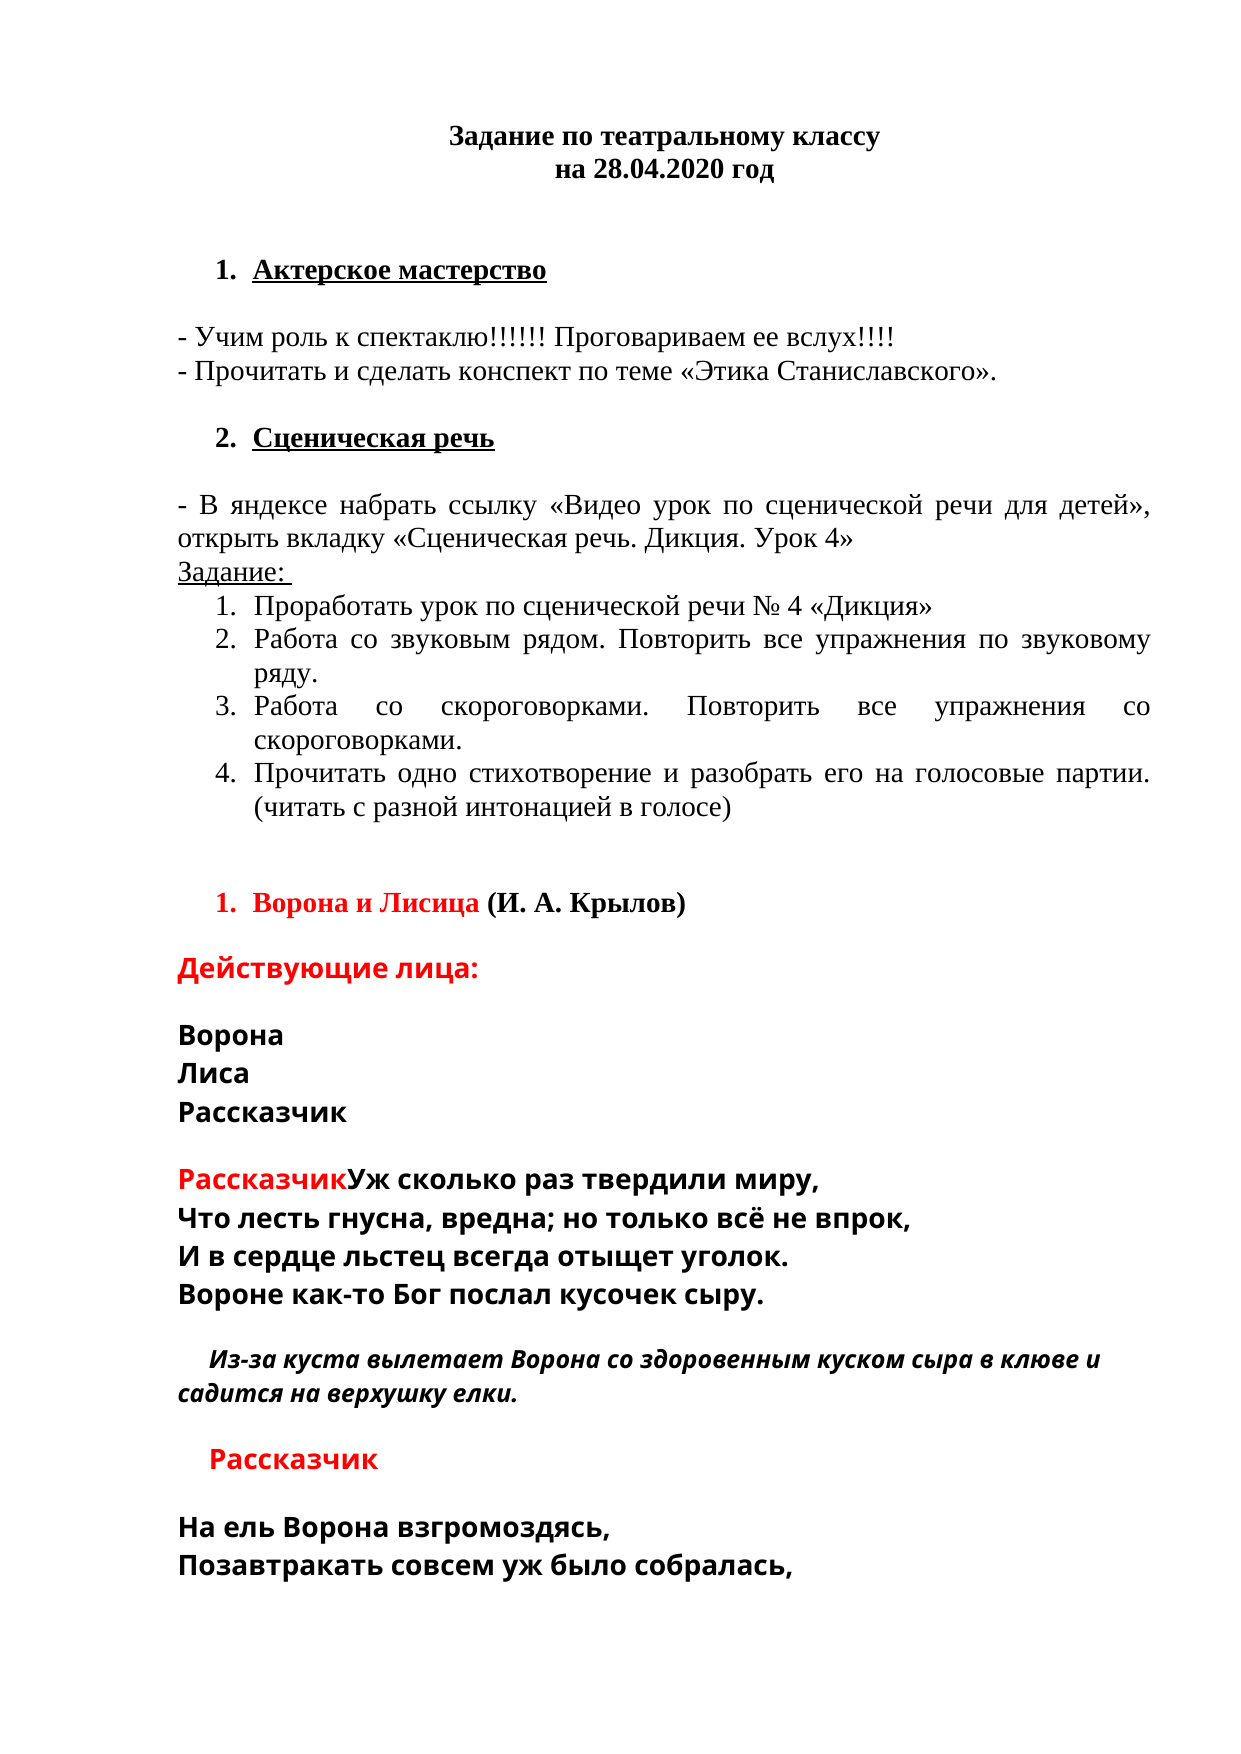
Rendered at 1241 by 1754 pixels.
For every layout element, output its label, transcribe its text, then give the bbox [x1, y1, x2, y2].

list Работа со скороговорками. Повторить все упражнения со скороговорками. [215, 688, 1152, 755]
list Ворона и Лисица (И. А. Крылов) [215, 885, 1152, 919]
text Из-за куста вылетает Ворона со здоровенным куском сыра в клюве и садится на верхушку елки. [177, 1342, 1152, 1410]
list Проработать урок по сценической речи № 4 «Дикция» [215, 588, 1152, 621]
text Рассказчик [177, 1439, 1152, 1478]
text Действующие лица: [177, 948, 1152, 986]
list Прочитать одно стихотворение и разобрать его на голосовые партии. (читать с разной интонацией в голосе) [215, 755, 1152, 822]
list Сценическая речь [215, 420, 1152, 453]
text - В яндексе набрать ссылку «Видео урок по сценической речи для детей», открыть вкладку «Сценическая речь. Дикция. Урок 4» [177, 487, 1152, 554]
list Актерское мастерство [215, 252, 1152, 286]
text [177, 1507, 1152, 1583]
text - Прочитать и сделать конспект по теме «Этика Станиславского». [177, 353, 1152, 386]
text - Учим роль к спектаклю!!!!!! Проговариваем ее вслух!!!! [177, 319, 1152, 353]
text РассказчикУж сколько раз твердили миру, Что лесть гнусна, вредна; но только всё не впрок, И в сердце льстец всегда отыщет уголок. Вороне как-то Бог послал кусочек сыру. [177, 1159, 1152, 1313]
list Работа со звуковым рядом. Повторить все упражнения по звуковому ряду. [215, 621, 1152, 688]
text Задание: [177, 554, 1152, 588]
text Задание по театральному классу [177, 118, 1152, 152]
text Ворона Лиса Рассказчик [177, 1015, 1152, 1130]
text на 28.04.2020 год [177, 152, 1152, 185]
